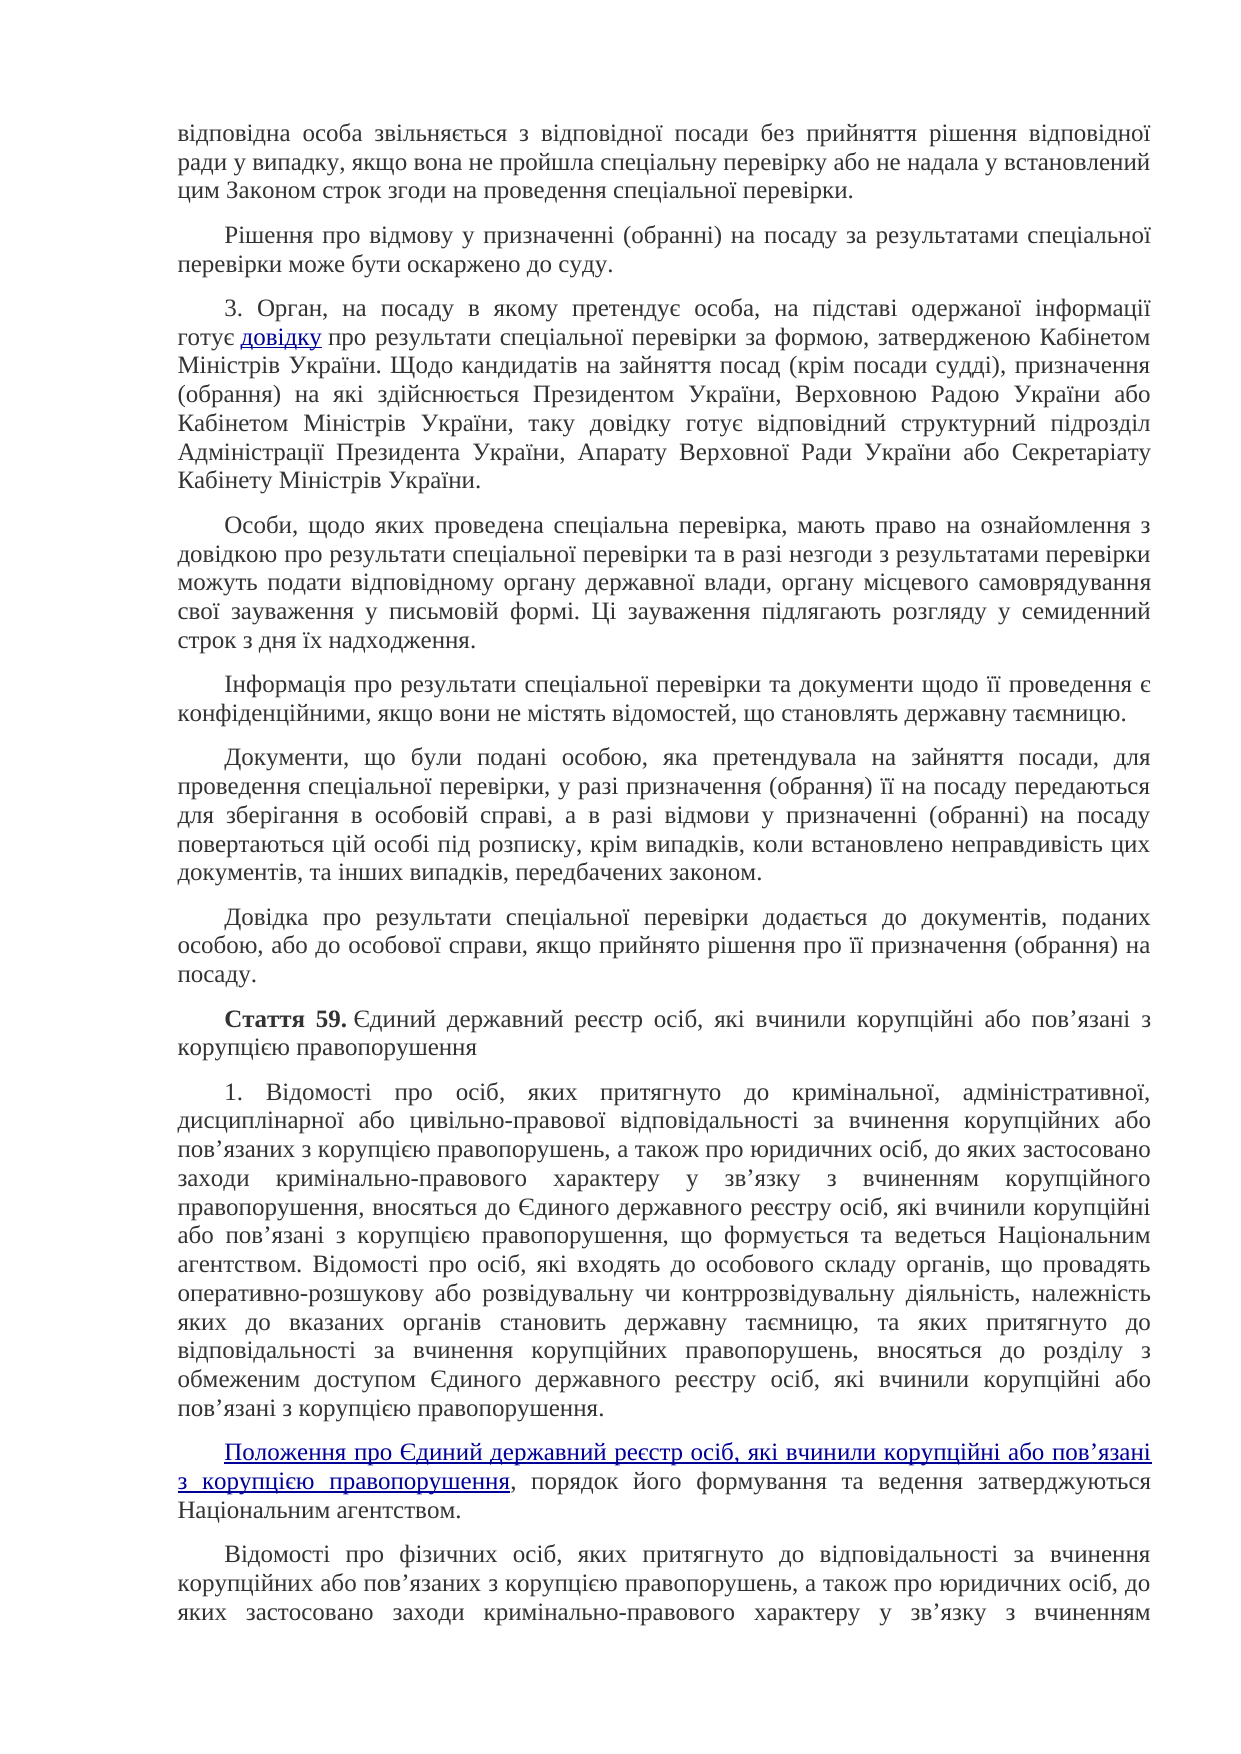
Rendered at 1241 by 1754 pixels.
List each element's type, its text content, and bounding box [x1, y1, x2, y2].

text Рішення про відмову у призначенні (обранні) на посаду за результатами спеціальної перевірки може бути оскаржено до суду. [177, 220, 1152, 277]
text Довідка про результати спеціальної перевірки додається до документів, поданих особою, або до особової справи, якщо прийнято рішення про її призначення (обрання) на посаду. [177, 902, 1152, 988]
text Особи, щодо яких проведена спеціальна перевірка, мають право на ознайомлення з довідкою про результати спеціальної перевірки та в разі незгоди з результатами перевірки можуть подати відповідному органу державної влади, органу місцевого самоврядування свої зауваження у письмовій формі. Ці зауваження підлягають розгляду у семиденний строк з дня їх надходження. [177, 510, 1152, 654]
text 1. Відомості про осіб, яких притягнуто до кримінальної, адміністративної, дисциплінарної або цивільно-правової відповідальності за вчинення корупційних або пов’язаних з корупцією правопорушень, а також про юридичних осіб, до яких застосовано заходи кримінально-правового характеру у зв’язку з вчиненням корупційного правопорушення, вносяться до Єдиного державного реєстру осіб, які вчинили корупційні або пов’язані з корупцією правопорушення, що формується та ведеться Національним агентством. Відомості про осіб, які входять до особового складу органів, що провадять оперативно-розшукову або розвідувальну чи контррозвідувальну діяльність, належність яких до вказаних органів становить державну таємницю, та яких притягнуто до відповідальності за вчинення корупційних правопорушень, вносяться до розділу з обмеженим доступом Єдиного державного реєстру осіб, які вчинили корупційні або пов’язані з корупцією правопорушення. [177, 1077, 1152, 1422]
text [177, 1539, 1152, 1626]
text Документи, що були подані особою, яка претендувала на зайняття посади, для проведення спеціальної перевірки, у разі призначення (обрання) її на посаду передаються для зберігання в особовій справі, а в разі відмови у призначенні (обранні) на посаду повертаються цій особі під розписку, крім випадків, коли встановлено неправдивість цих документів, та інших випадків, передбачених законом. [177, 742, 1152, 886]
text 3. Орган, на посаду в якому претендує особа, на підставі одержаної інформації готує довідку про результати спеціальної перевірки за формою, затвердженою Кабінетом Міністрів України. Щодо кандидатів на зайняття посад (крім посади судді), призначення (обрання) на які здійснюється Президентом України, Верховною Радою України або Кабінетом Міністрів України, таку довідку готує відповідний структурний підрозділ Адміністрації Президента України, Апарату Верховної Ради України або Секретаріату Кабінету Міністрів України. [177, 293, 1152, 494]
text Стаття 59. Єдиний державний реєстр осіб, які вчинили корупційні або пов’язані з корупцією правопорушення [177, 1004, 1152, 1061]
text Положення про Єдиний державний реєстр осіб, які вчинили корупційні або пов’язані з корупцією правопорушення, порядок його формування та ведення затверджуються Національним агентством. [177, 1437, 1152, 1524]
text Інформація про результати спеціальної перевірки та документи щодо її проведення є конфіденційними, якщо вони не містять відомостей, що становлять державну таємницю. [177, 669, 1152, 727]
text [177, 118, 1152, 204]
